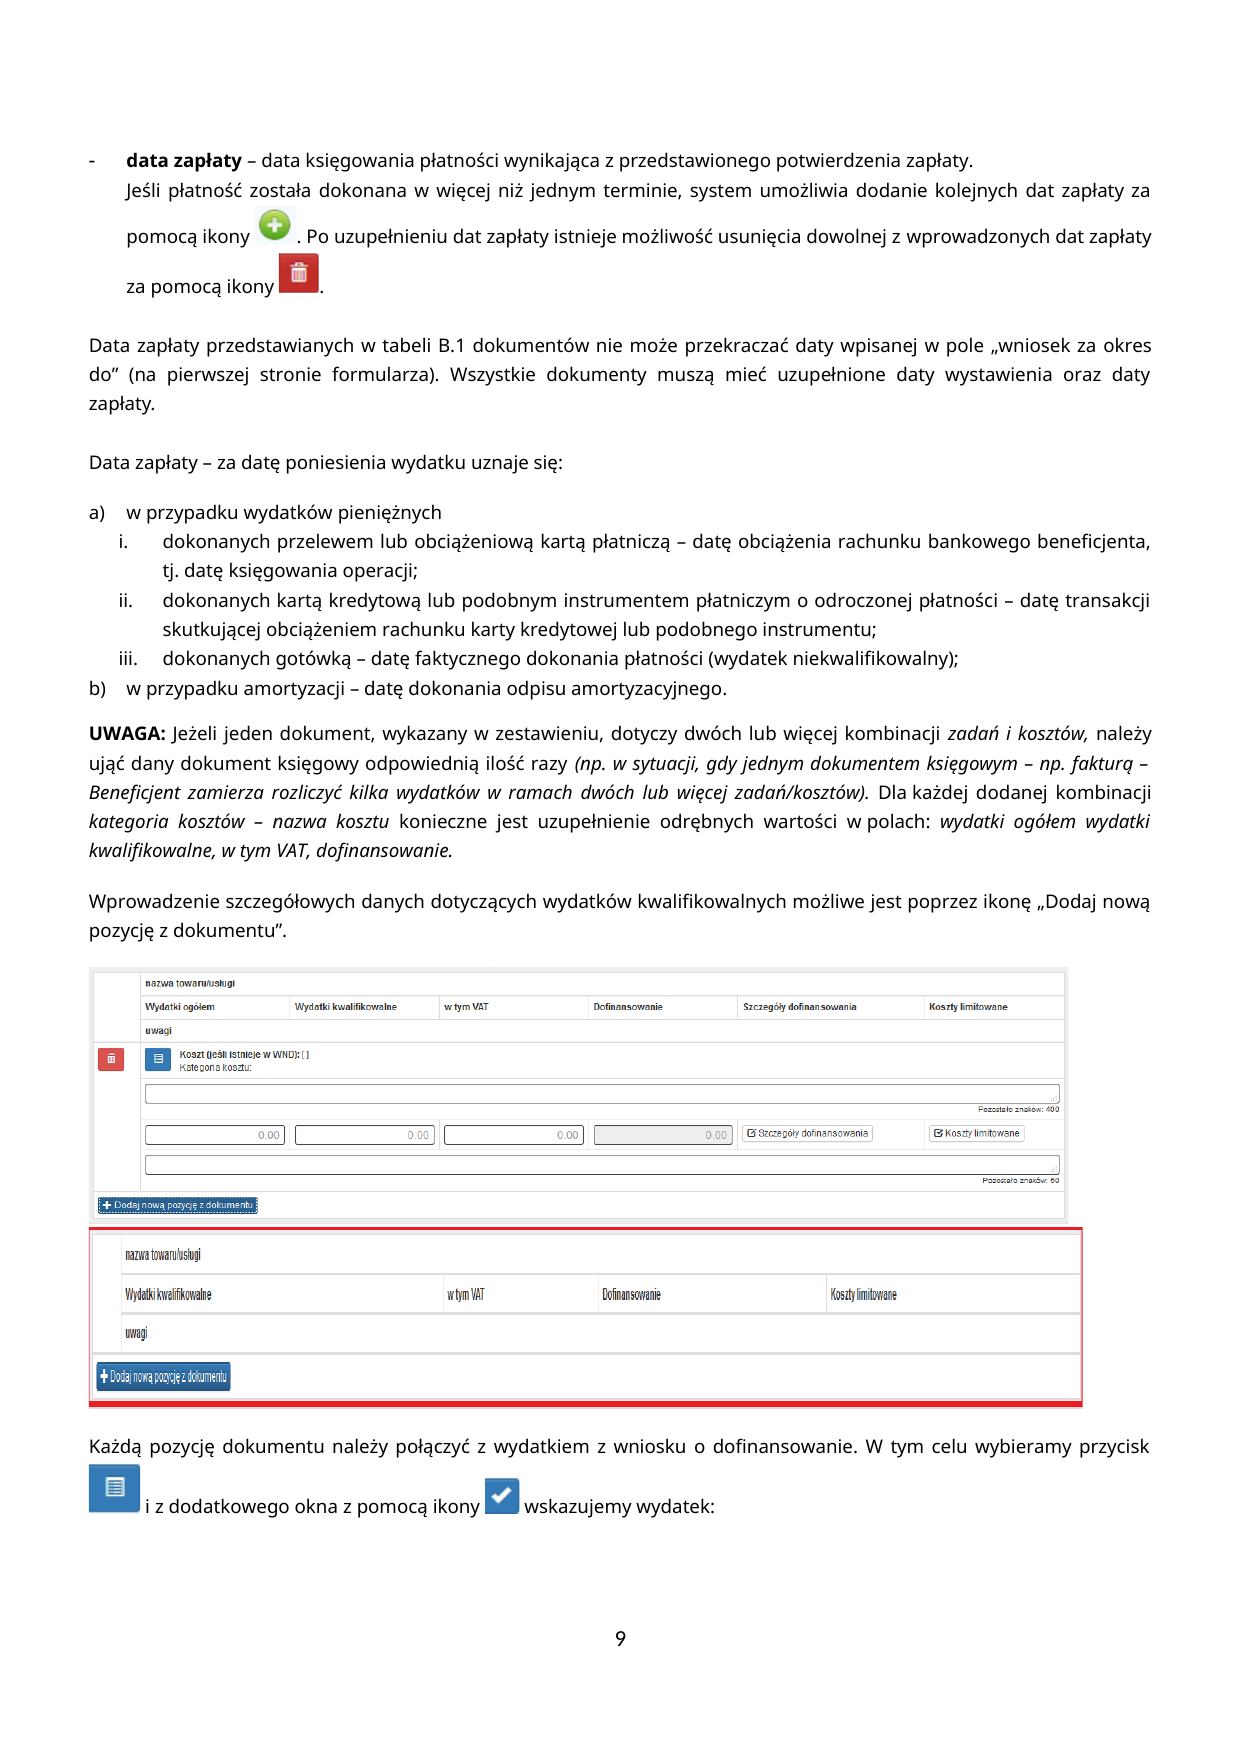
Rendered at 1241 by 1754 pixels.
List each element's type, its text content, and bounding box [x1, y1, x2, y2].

text Wprowadzenie szczegółowych danych dotyczących wydatków kwalifikowalnych możliwe jest poprzez ikonę „Dodaj nową pozycję z dokumentu”. [89, 888, 1152, 943]
list dokonanych gotówką – datę faktycznego dokonania płatności (wydatek niekwalifikowalny); [118, 646, 1152, 671]
text Data zapłaty przedstawianych w tabeli B.1 dokumentów nie może przekraczać daty wpisanej w pole „wniosek za okres do” (na pierwszej stronie formularza). Wszystkie dokumenty muszą mieć uzupełnione daty wystawienia oraz daty zapłaty. [89, 332, 1152, 416]
picture [254, 206, 297, 244]
picture [88, 967, 1069, 1224]
list w przypadku amortyzacji – datę dokonania odpisu amortyzacyjnego. [89, 675, 1152, 700]
text Jeśli płatność została dokonana w więcej niż jednym terminie, system umożliwia dodanie kolejnych dat zapłaty za pomocą ikony . Po uzupełnieniu dat zapłaty istnieje możliwość usunięcia dowolnej z wprowadzonych dat zapłaty za pomocą ikony . [126, 177, 1152, 299]
text UWAGA: Jeżeli jeden dokument, wykazany w zestawieniu, dotyczy dwóch lub więcej kombinacji zadań i kosztów, należy ująć dany dokument księgowy odpowiednią ilość razy (np. w sytuacji, gdy jednym dokumentem księgowym – np. fakturą – Beneficjent zamierza rozliczyć kilka wydatków w ramach dwóch lub więcej zadań/kosztów). Dla każdej dodanej kombinacji kategoria kosztów – nazwa kosztu konieczne jest uzupełnienie odrębnych wartości w polach: wydatki ogółem wydatki kwalifikowalne, w tym VAT, dofinansowanie. [89, 721, 1152, 863]
picture [88, 1463, 141, 1514]
picture [278, 253, 320, 294]
picture [88, 1227, 1083, 1409]
picture [485, 1477, 520, 1514]
list dokonanych kartą kredytową lub podobnym instrumentem płatniczym o odroczonej płatności – datę transakcji skutkującej obciążeniem rachunku karty kredytowej lub podobnego instrumentu; [118, 587, 1152, 642]
list w przypadku wydatków pieniężnych [89, 499, 1152, 525]
text Data zapłaty – za datę poniesienia wydatku uznaje się: [89, 449, 1152, 474]
list data zapłaty – data księgowania płatności wynikająca z przedstawionego potwierdzenia zapłaty. [89, 148, 1152, 173]
list dokonanych przelewem lub obciążeniową kartą płatniczą – datę obciążenia rachunku bankowego beneficjenta, tj. datę księgowania operacji; [118, 528, 1152, 583]
text Każdą pozycję dokumentu należy połączyć z wydatkiem z wniosku o dofinansowanie. W tym celu wybieramy przycisk i z dodatkowego okna z pomocą ikony wskazujemy wydatek: [89, 1434, 1152, 1519]
